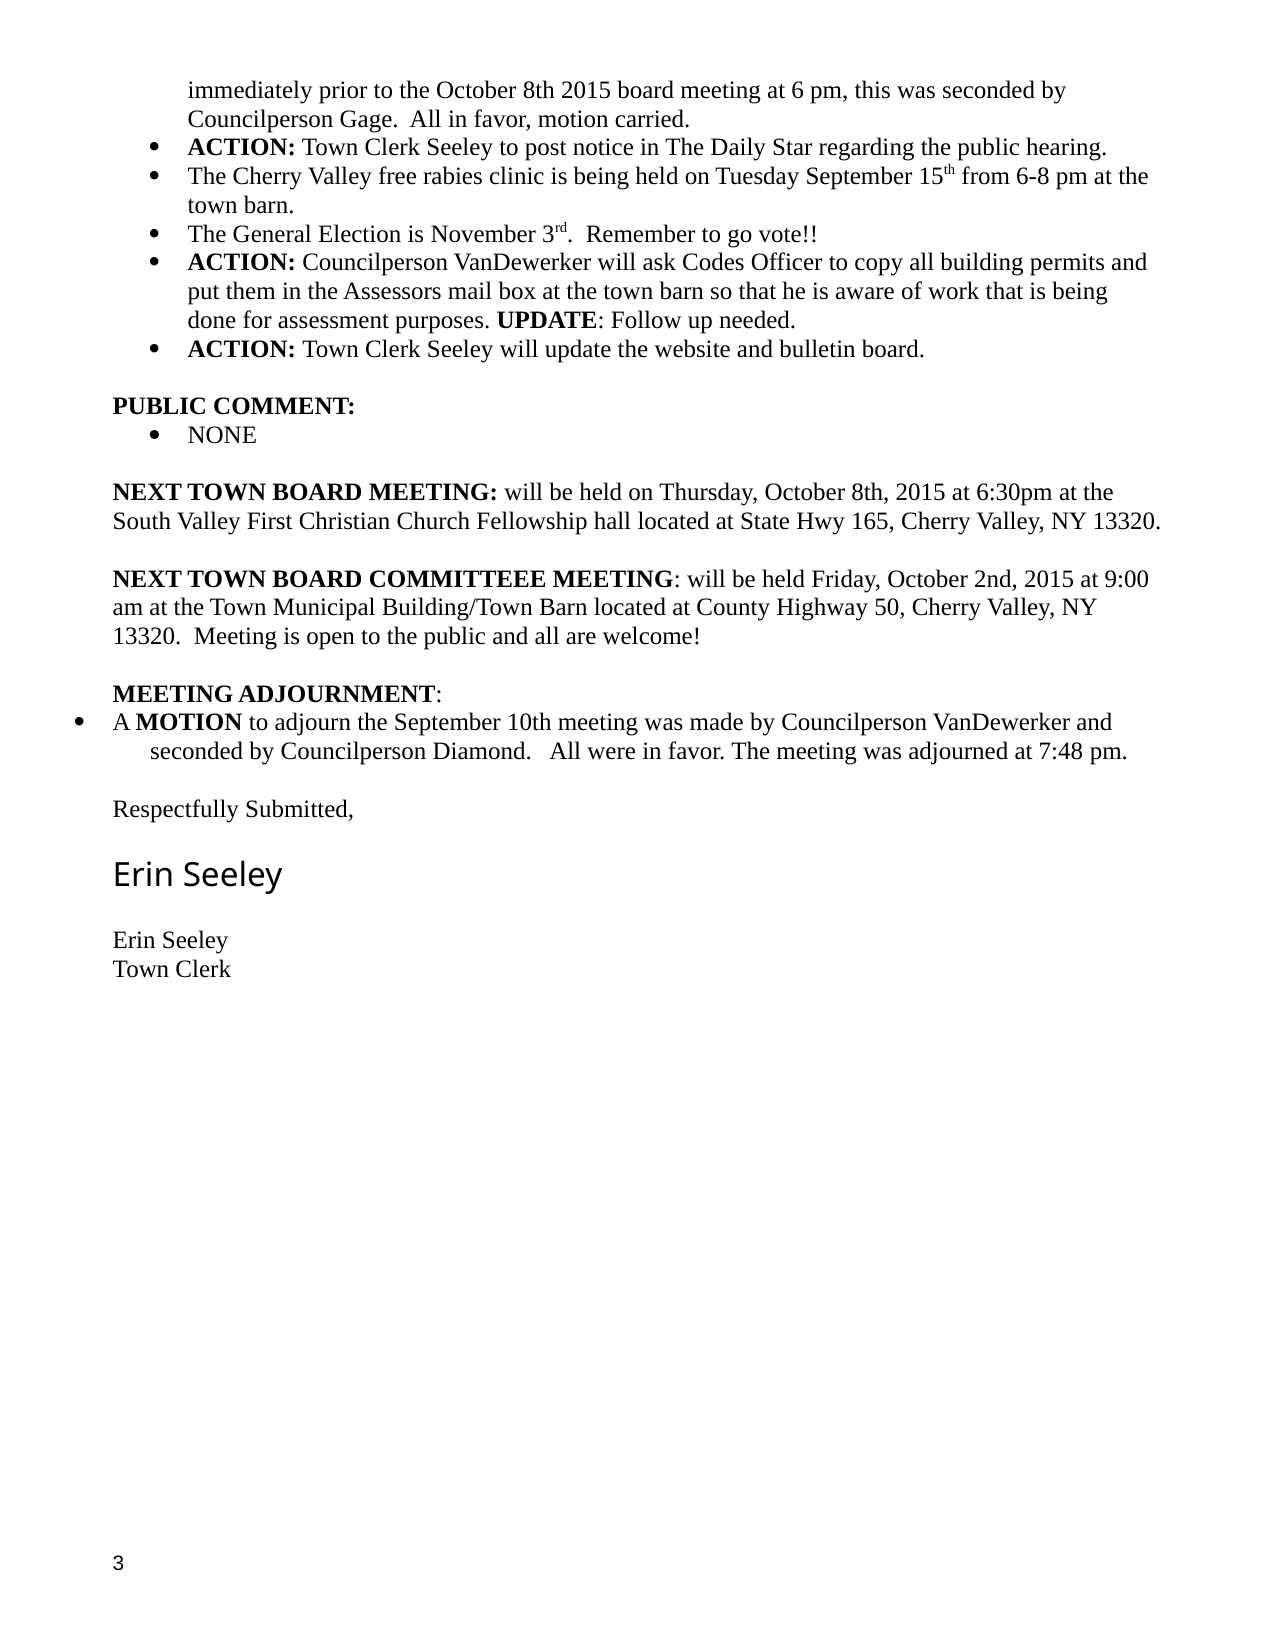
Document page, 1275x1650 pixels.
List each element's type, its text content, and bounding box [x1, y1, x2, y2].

text NEXT TOWN BOARD MEETING: will be held on Thursday, October 8th, 2015 at 6:30pm at the South Valley First Christian Church Fellowship hall located at State Hwy 165, Cherry Valley, NY 13320. [112, 477, 1162, 535]
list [150, 75, 1162, 132]
text NEXT TOWN BOARD COMMITTEEE MEETING: will be held Friday, October 2nd, 2015 at 9:00 am at the Town Municipal Building/Town Barn located at County Highway 50, Cherry Valley, NY 13320. Meeting is open to the public and all are welcome! [112, 564, 1162, 650]
list A MOTION to adjourn the September 10th meeting was made by Councilperson VanDewerker and seconded by Councilperson Diamond. All were in favor. The meeting was adjourned at 7:48 pm. [75, 707, 1162, 765]
list ACTION: Councilperson VanDewerker will ask Codes Officer to copy all building permits and put them in the Assessors mail box at the town barn so that he is aware of work that is being done for assessment purposes. UPDATE: Follow up needed. [150, 247, 1162, 334]
text MEETING ADJOURNMENT: [112, 679, 1162, 707]
text Respectfully Submitted, [112, 794, 1162, 822]
text PUBLIC COMMENT: [112, 391, 1162, 420]
text Erin Seeley [112, 851, 1162, 897]
list ACTION: Town Clerk Seeley will update the website and bulletin board. [150, 334, 1162, 362]
list The Cherry Valley free rabies clinic is being held on Tuesday September 15th from 6-8 pm at the town barn. [150, 161, 1162, 219]
list The General Election is November 3rd. Remember to go vote!! [150, 219, 1162, 247]
list NONE [150, 420, 1162, 449]
list ACTION: Town Clerk Seeley to post notice in The Daily Star regarding the public hearing. [150, 132, 1162, 161]
text Erin Seeley [112, 925, 1162, 954]
text Town Clerk [112, 954, 1162, 983]
